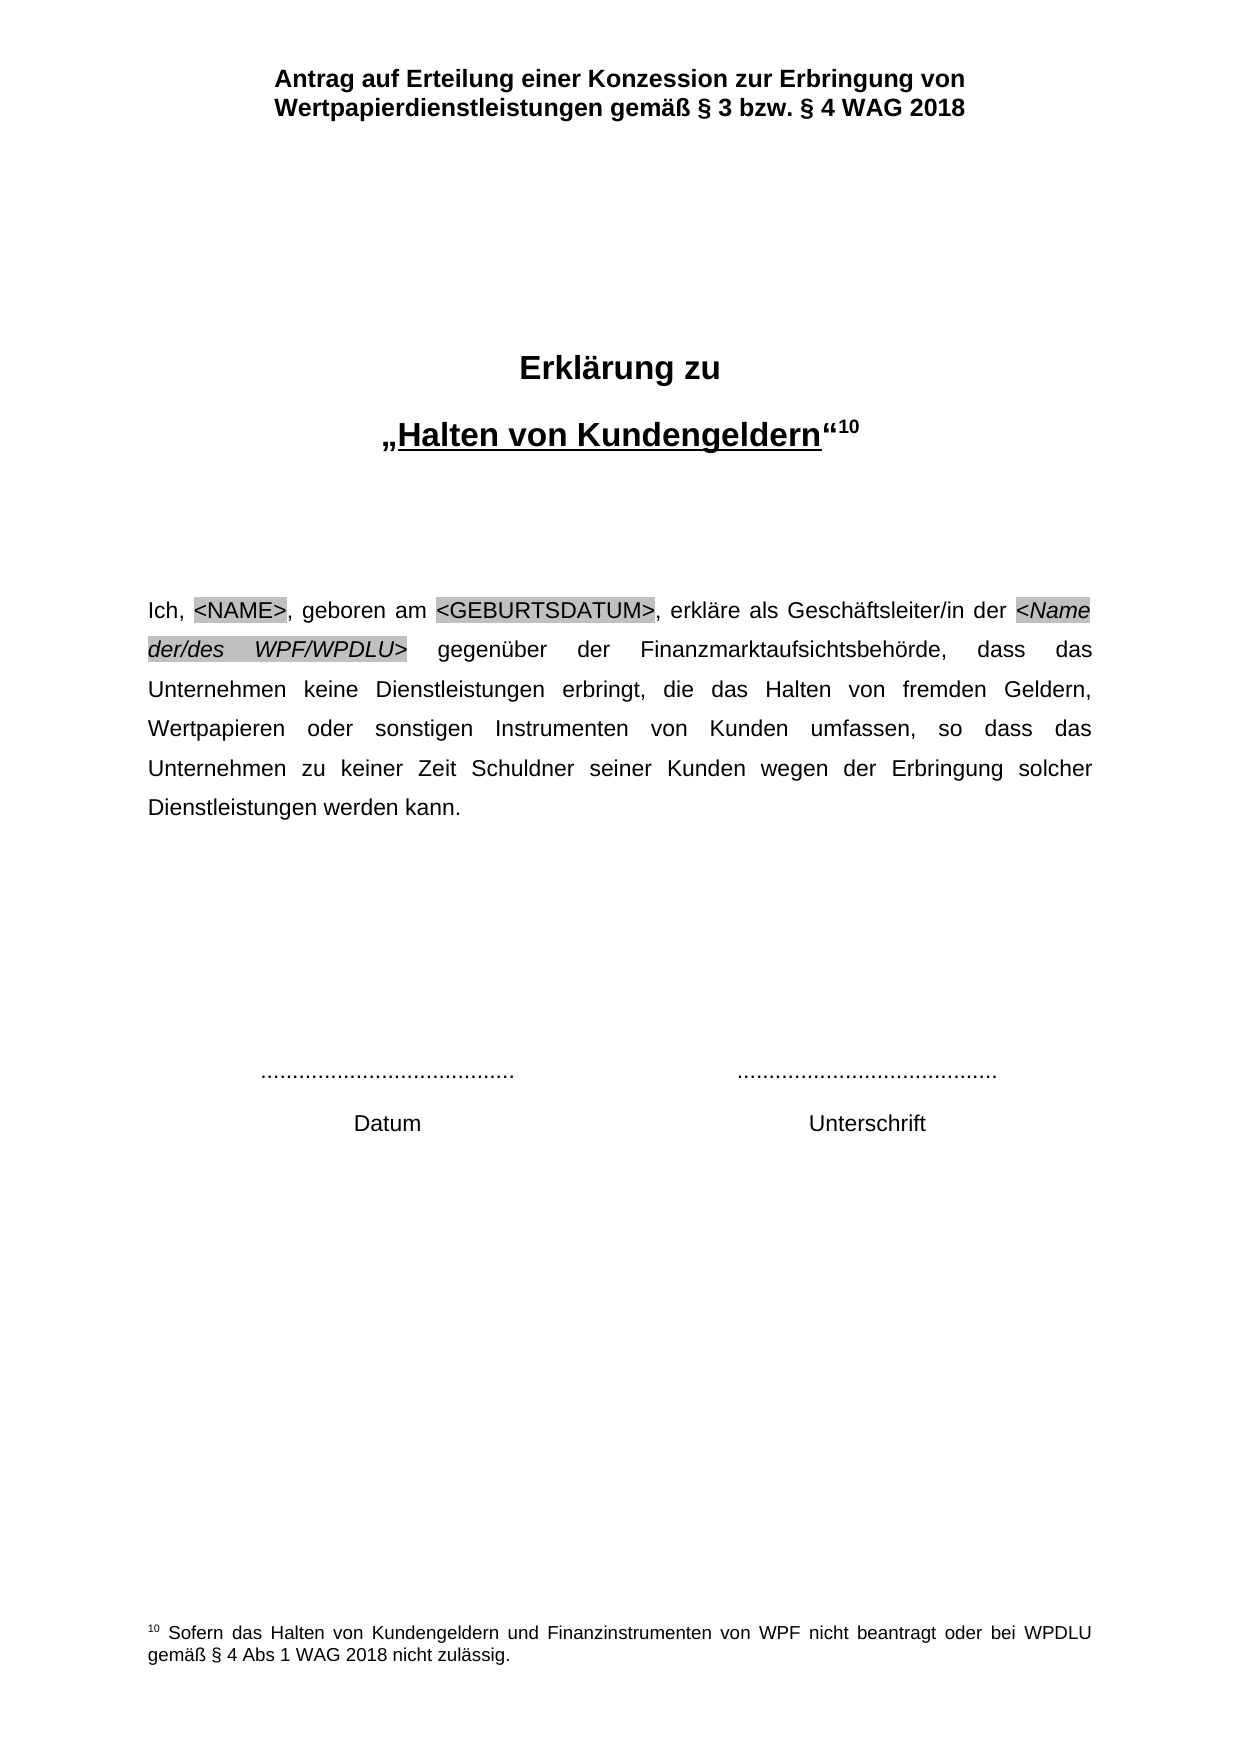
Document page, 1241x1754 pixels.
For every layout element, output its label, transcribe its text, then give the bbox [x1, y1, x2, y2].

table_header ........................................ [148, 1033, 627, 1097]
table_cell Datum [148, 1097, 627, 1150]
table_cell Unterschrift [628, 1097, 1107, 1150]
text „Halten von Kundengeldern“ [148, 415, 1093, 454]
table_header ......................................... [628, 1033, 1107, 1097]
text Erklärung zu [148, 348, 1093, 386]
text Ich, <NAME>, geboren am <GEBURTSDATUM>, erkläre als Geschäftsleiter/in der <Name der/des WPF/WPDLU> gegenüber der Finanzmarktaufsichtsbehörde, dass das Unternehmen keine Dienstleistungen erbringt, die das Halten von fremden Geldern, Wertpapieren oder sonstigen Instrumenten von Kunden umfassen, so dass das Unternehmen zu keiner Zeit Schuldner seiner Kunden wegen der Erbringung solcher Dienstleistungen werden kann. [148, 597, 1093, 820]
